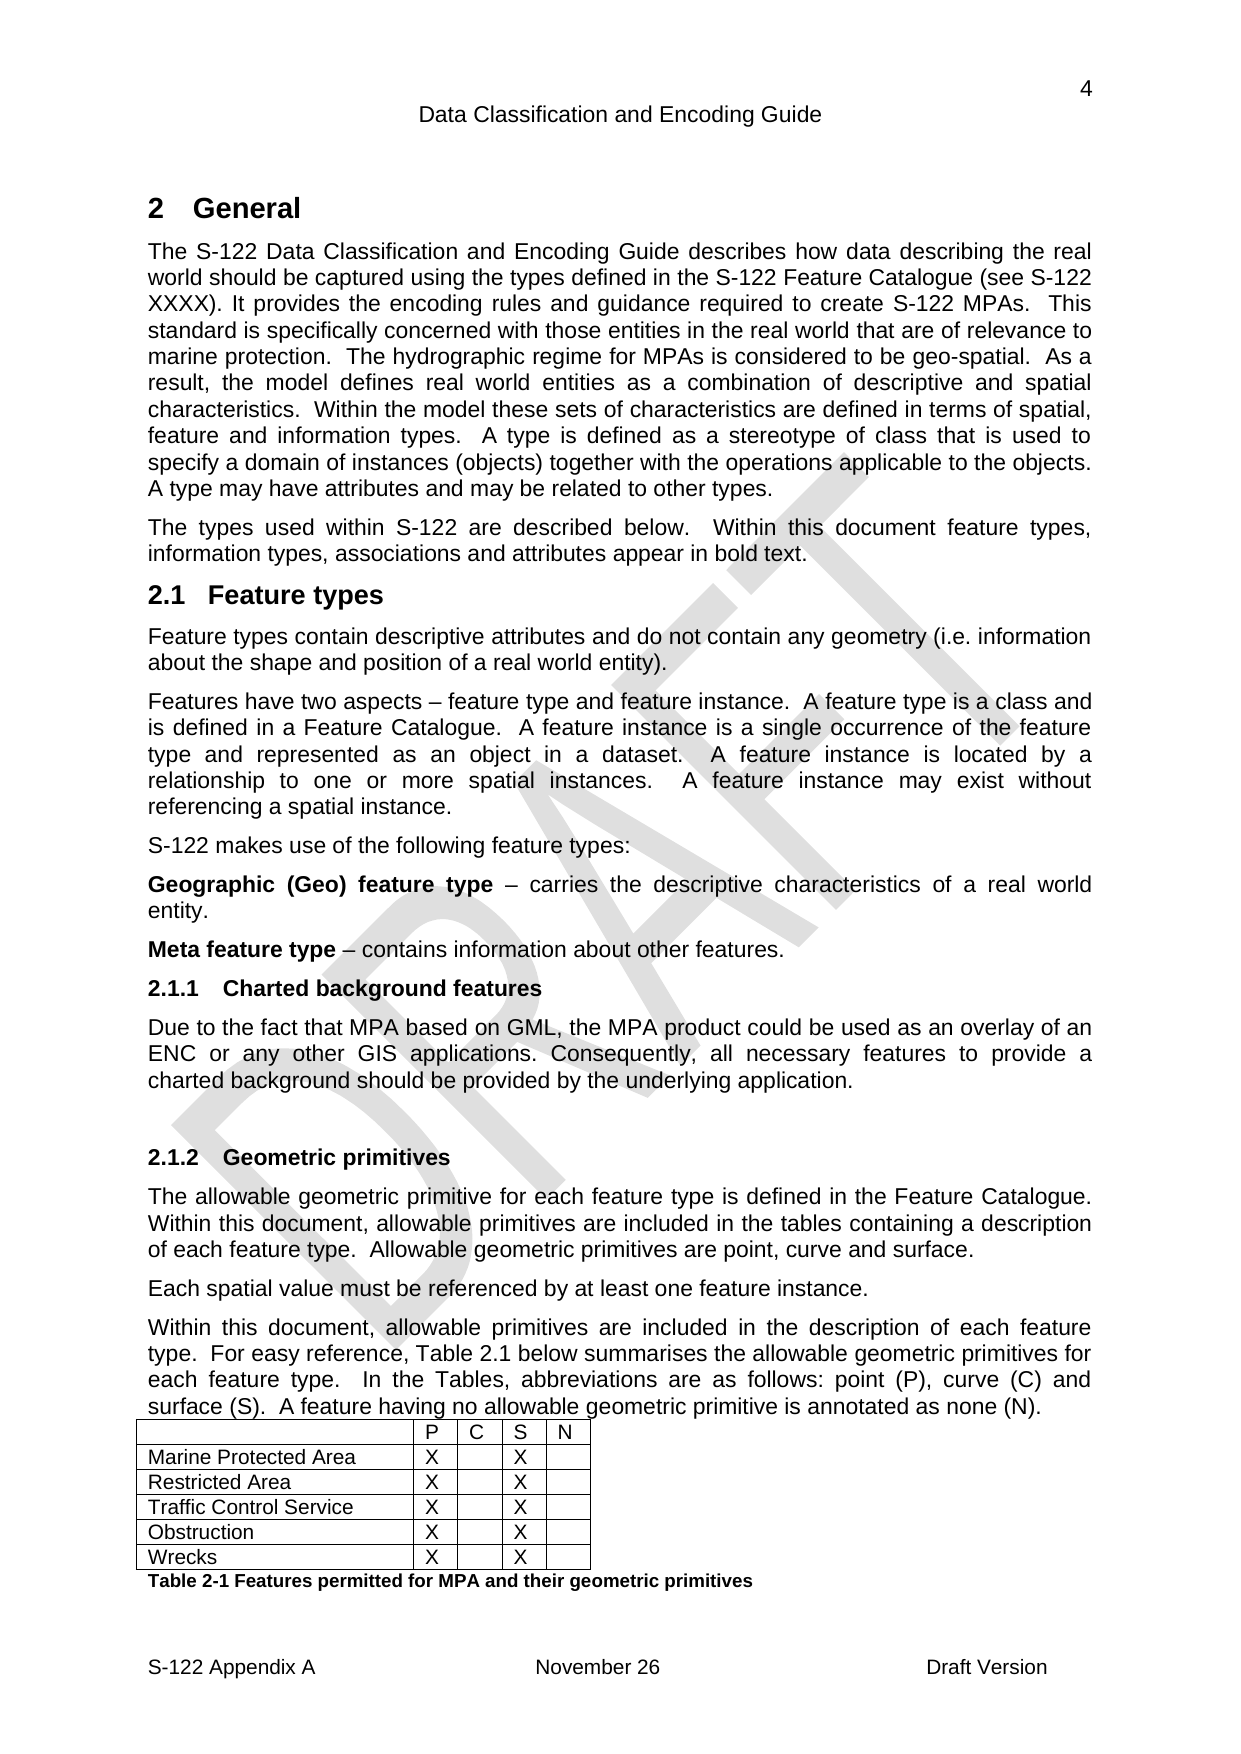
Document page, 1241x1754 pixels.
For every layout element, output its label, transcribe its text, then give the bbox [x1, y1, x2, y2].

table_cell X [414, 1495, 457, 1519]
text Meta feature type – contains information about other features. [148, 936, 1093, 962]
table_cell X [414, 1445, 457, 1469]
table_header N [547, 1420, 590, 1444]
table_cell X [503, 1545, 546, 1569]
table_cell Traffic Control Service [137, 1495, 413, 1519]
subtitle General [148, 192, 1093, 225]
subtitle Charted background features [148, 975, 1093, 1001]
table_cell X [414, 1520, 457, 1544]
table_cell [458, 1545, 502, 1569]
subtitle Feature types [148, 579, 1093, 610]
table_cell [547, 1520, 590, 1544]
text The allowable geometric primitive for each feature type is defined in the Feature Catalogue. Within this document, allowable primitives are included in the tables containing a description of each feature type. Allowable geometric primitives are point, curve and surface. [148, 1183, 1093, 1262]
table_header P [414, 1420, 457, 1444]
table_cell X [503, 1470, 546, 1494]
table_cell X [503, 1445, 546, 1469]
text Table 2-1 Features permitted for MPA and their geometric primitives [148, 1570, 1093, 1592]
text Features have two aspects – feature type and feature instance. A feature type is a class and is defined in a Feature Catalogue. A feature instance is a single occurrence of the feature type and represented as an object in a dataset. A feature instance is located by a relationship to one or more spatial instances. A feature instance may exist without referencing a spatial instance. [148, 688, 1093, 819]
table_cell Obstruction [137, 1520, 413, 1544]
text Within this document, allowable primitives are included in the description of each feature type. For easy reference, Table 2.1 below summarises the allowable geometric primitives for each feature type. In the Tables, abbreviations are as follows: point (P), curve (C) and surface (S). A feature having no allowable geometric primitive is annotated as none (N). [148, 1313, 1093, 1419]
text S-122 makes use of the following feature types: [148, 832, 1093, 858]
text Each spatial value must be referenced by at least one feature instance. [148, 1275, 1093, 1301]
table_cell [547, 1470, 590, 1494]
table_cell [458, 1520, 502, 1544]
table_cell [547, 1545, 590, 1569]
text The types used within S-122 are described below. Within this document feature types, information types, associations and attributes appear in bold text. [148, 514, 1093, 566]
table_cell [458, 1495, 502, 1519]
table_cell [458, 1470, 502, 1494]
subtitle Geometric primitives [148, 1144, 1093, 1171]
table_cell [547, 1445, 590, 1469]
table_cell X [414, 1545, 457, 1569]
table_cell X [414, 1470, 457, 1494]
table_cell [547, 1495, 590, 1519]
text Geographic (Geo) feature type – carries the descriptive characteristics of a real world entity. [148, 871, 1093, 924]
table_cell X [503, 1495, 546, 1519]
table_cell Restricted Area [137, 1470, 413, 1494]
text The S-122 Data Classification and Encoding Guide describes how data describing the real world should be captured using the types defined in the S-122 Feature Catalogue (see S-122 XXXX). It provides the encoding rules and guidance required to create S-122 MPAs. This standard is specifically concerned with those entities in the real world that are of relevance to marine protection. The hydrographic regime for MPAs is considered to be geo-spatial. As a result, the model defines real world entities as a combination of descriptive and spatial characteristics. Within the model these sets of characteristics are defined in terms of spatial, feature and information types. A type is defined as a stereotype of class that is used to specify a domain of instances (objects) together with the operations applicable to the objects. A type may have attributes and may be related to other types. [148, 238, 1093, 501]
text Due to the fact that MPA based on GML, the MPA product could be used as an overlay of an ENC or any other GIS applications. Consequently, all necessary features to provide a charted background should be provided by the underlying application. [148, 1014, 1093, 1093]
table_cell X [503, 1520, 546, 1544]
text Feature types contain descriptive attributes and do not contain any geometry (i.e. information about the shape and position of a real world entity). [148, 623, 1093, 675]
table_header C [458, 1420, 502, 1444]
table_cell [458, 1445, 502, 1469]
table_header [137, 1420, 413, 1444]
table_cell Wrecks [137, 1545, 413, 1569]
table_cell Marine Protected Area [137, 1445, 413, 1469]
table_header S [503, 1420, 546, 1444]
